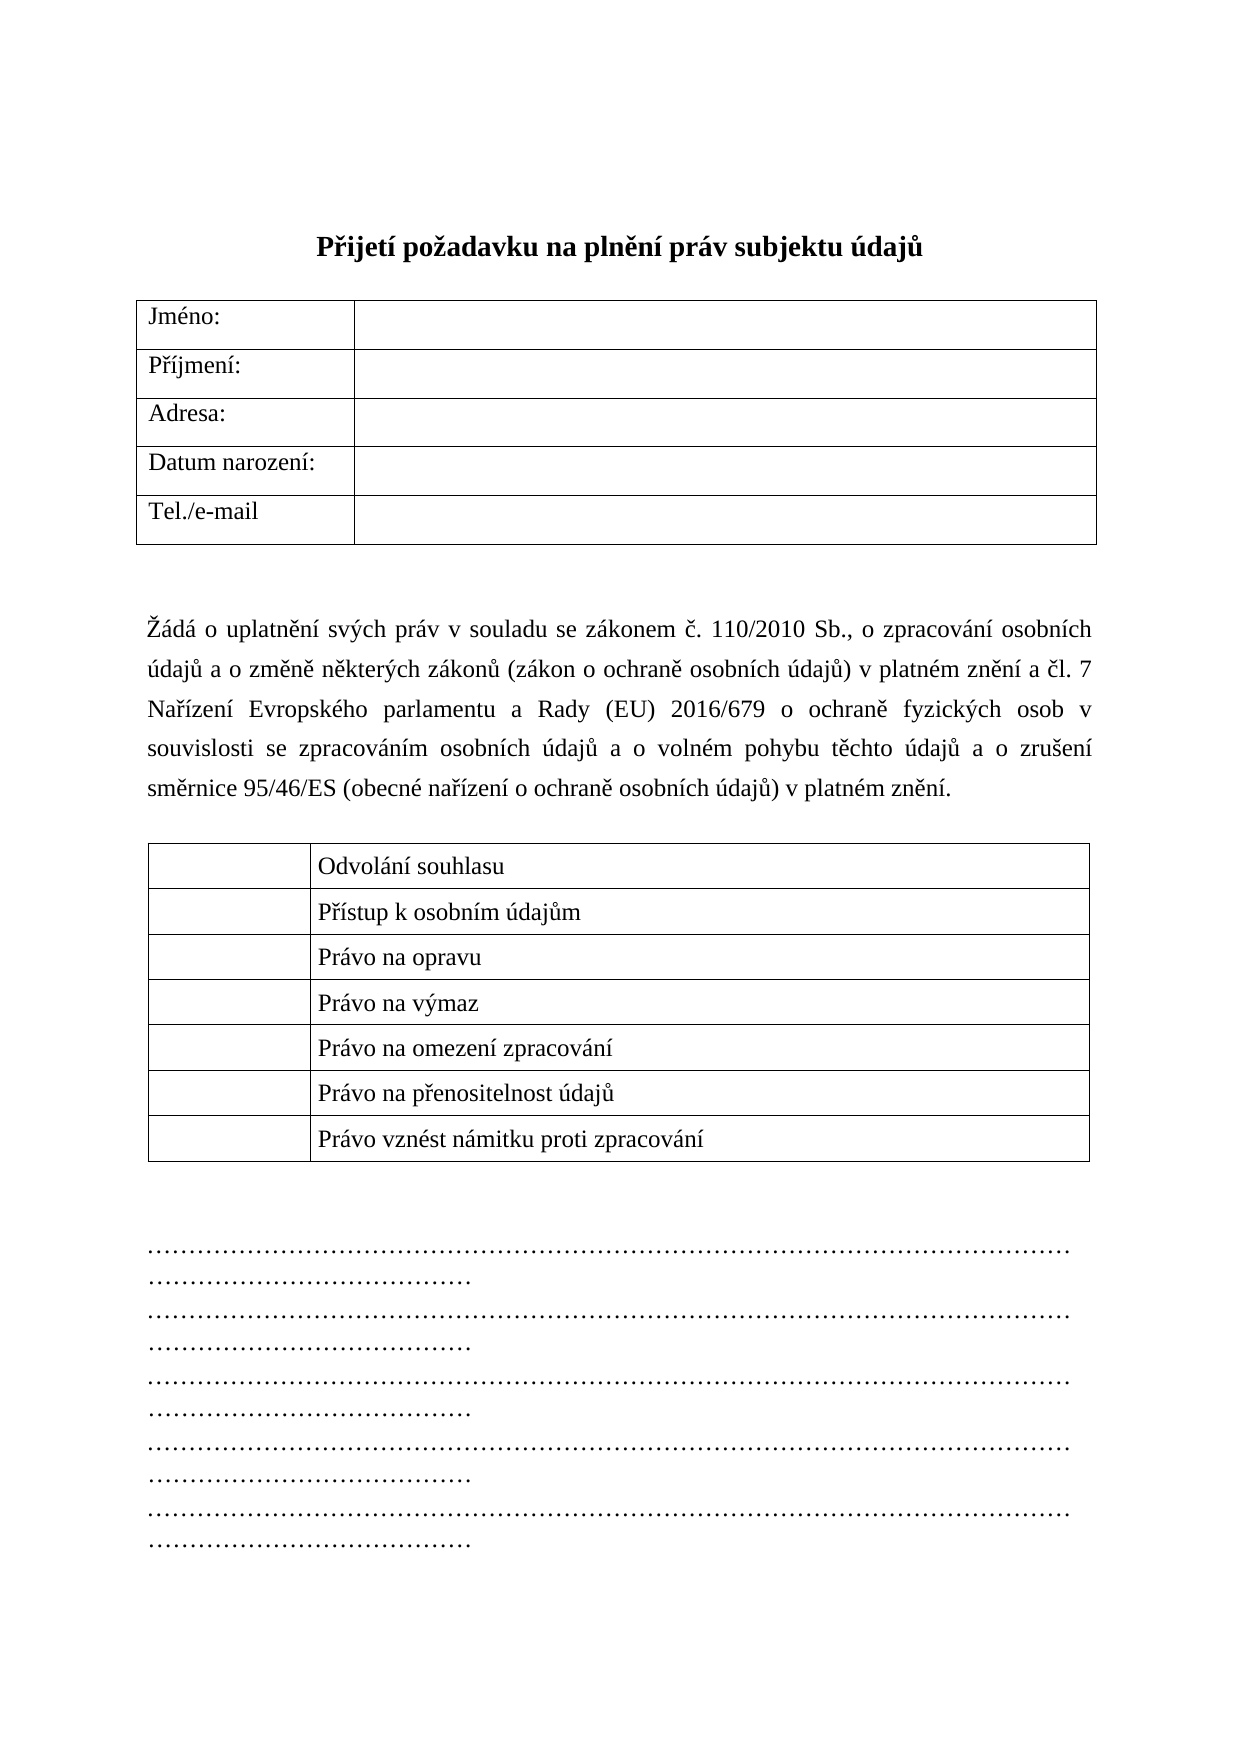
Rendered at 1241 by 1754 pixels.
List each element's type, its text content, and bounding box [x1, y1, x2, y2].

table_cell Příjmení: [137, 350, 354, 397]
table_cell Právo na omezení zpracování [311, 1025, 1089, 1070]
table_cell Adresa: [137, 399, 354, 446]
table_cell [355, 350, 1096, 397]
table_cell Tel./e-mail [137, 496, 354, 544]
table_cell Právo na výmaz [311, 980, 1089, 1024]
text …………………………………………………………………………………………………………………………………… [146, 1230, 1093, 1290]
table_cell [149, 1071, 310, 1115]
subtitle Přijetí požadavku na plnění práv subjektu údajů [147, 229, 1092, 263]
table_header Odvolání souhlasu [311, 844, 1089, 888]
table_header [355, 301, 1096, 349]
text Žádá o uplatnění svých práv v souladu se zákonem č. 110/2010 Sb., o zpracování osobních údajů a o změně některých zákonů (zákon o ochraně osobních údajů) v platném znění a čl. 7 Nařízení Evropského parlamentu a Rady (EU) 2016/679 o ochraně fyzických osob v souvislosti se zpracováním osobních údajů a o volném pohybu těchto údajů a o zrušení směrnice 95/46/ES (obecné nařízení o ochraně osobních údajů) v platném znění. [146, 614, 1093, 802]
table_cell [149, 980, 310, 1024]
text …………………………………………………………………………………………………………………………………… [146, 1493, 1093, 1553]
table_cell Přístup k osobním údajům [311, 889, 1089, 933]
text …………………………………………………………………………………………………………………………………… [146, 1361, 1093, 1422]
table_cell Právo na přenositelnost údajů [311, 1071, 1089, 1115]
table_cell Datum narození: [137, 447, 354, 495]
text …………………………………………………………………………………………………………………………………… [146, 1296, 1093, 1356]
table_cell Právo vznést námitku proti zpracování [311, 1116, 1089, 1161]
table_cell [149, 935, 310, 979]
table_cell [355, 447, 1096, 495]
table_cell [149, 1116, 310, 1161]
text …………………………………………………………………………………………………………………………………… [146, 1427, 1093, 1487]
table_cell [355, 496, 1096, 544]
table_header [149, 844, 310, 888]
table_header Jméno: [137, 301, 354, 349]
table_cell [149, 1025, 310, 1070]
table_cell Právo na opravu [311, 935, 1089, 979]
table_cell [355, 399, 1096, 446]
table_cell [149, 889, 310, 933]
